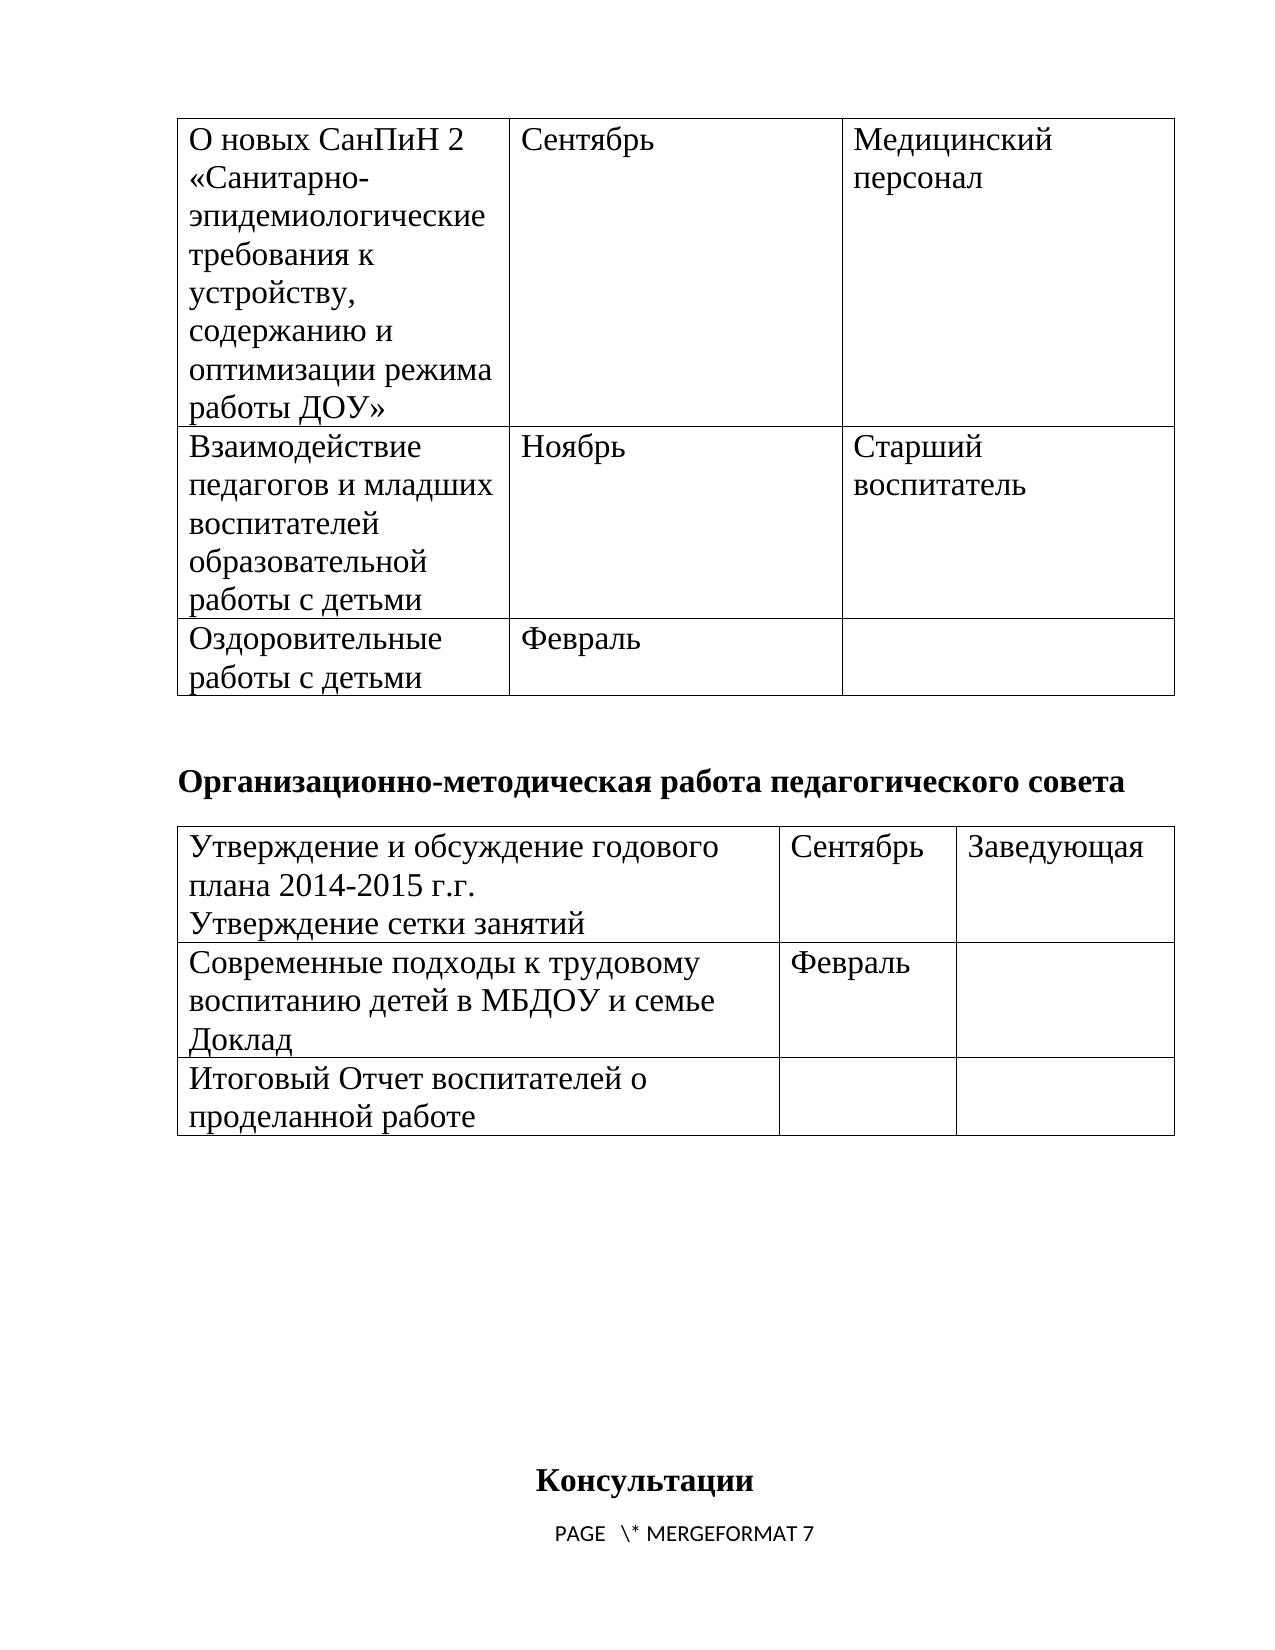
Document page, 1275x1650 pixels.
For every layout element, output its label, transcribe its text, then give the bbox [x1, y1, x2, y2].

table_header Заведующая [957, 827, 1174, 942]
table_cell Старший воспитатель [843, 427, 1174, 618]
table_cell Ноябрь [510, 427, 842, 618]
table_cell Современные подходы к трудовому воспитанию детей в МБДОУ и семье Доклад [178, 943, 779, 1057]
table_cell [780, 1058, 956, 1135]
text Организационно-методическая работа педагогического совета [177, 761, 1186, 799]
table_header Медицинский персонал [843, 119, 1174, 426]
table_cell Итоговый Отчет воспитателей о проделанной работе [178, 1058, 779, 1135]
table_cell Взаимодействие педагогов и младших воспитателей образовательной работы с детьми [178, 427, 509, 618]
table_cell Февраль [780, 943, 956, 1057]
table_header Сентябрь [780, 827, 956, 942]
table_cell Оздоровительные работы с детьми [178, 619, 509, 695]
text Консультации [177, 1460, 1186, 1498]
table_header О новых СанПиН 2 «Санитарно-эпидемиологические требования к устройству, содержанию и оптимизации режима работы ДОУ» [178, 119, 509, 426]
table_header Сентябрь [510, 119, 842, 426]
table_cell [957, 943, 1174, 1057]
table_cell Февраль [510, 619, 842, 695]
table_cell [957, 1058, 1174, 1135]
table_header Утверждение и обсуждение годового плана 2014-2015 г.г. Утверждение сетки занятий [178, 827, 779, 942]
table_cell [843, 619, 1174, 695]
